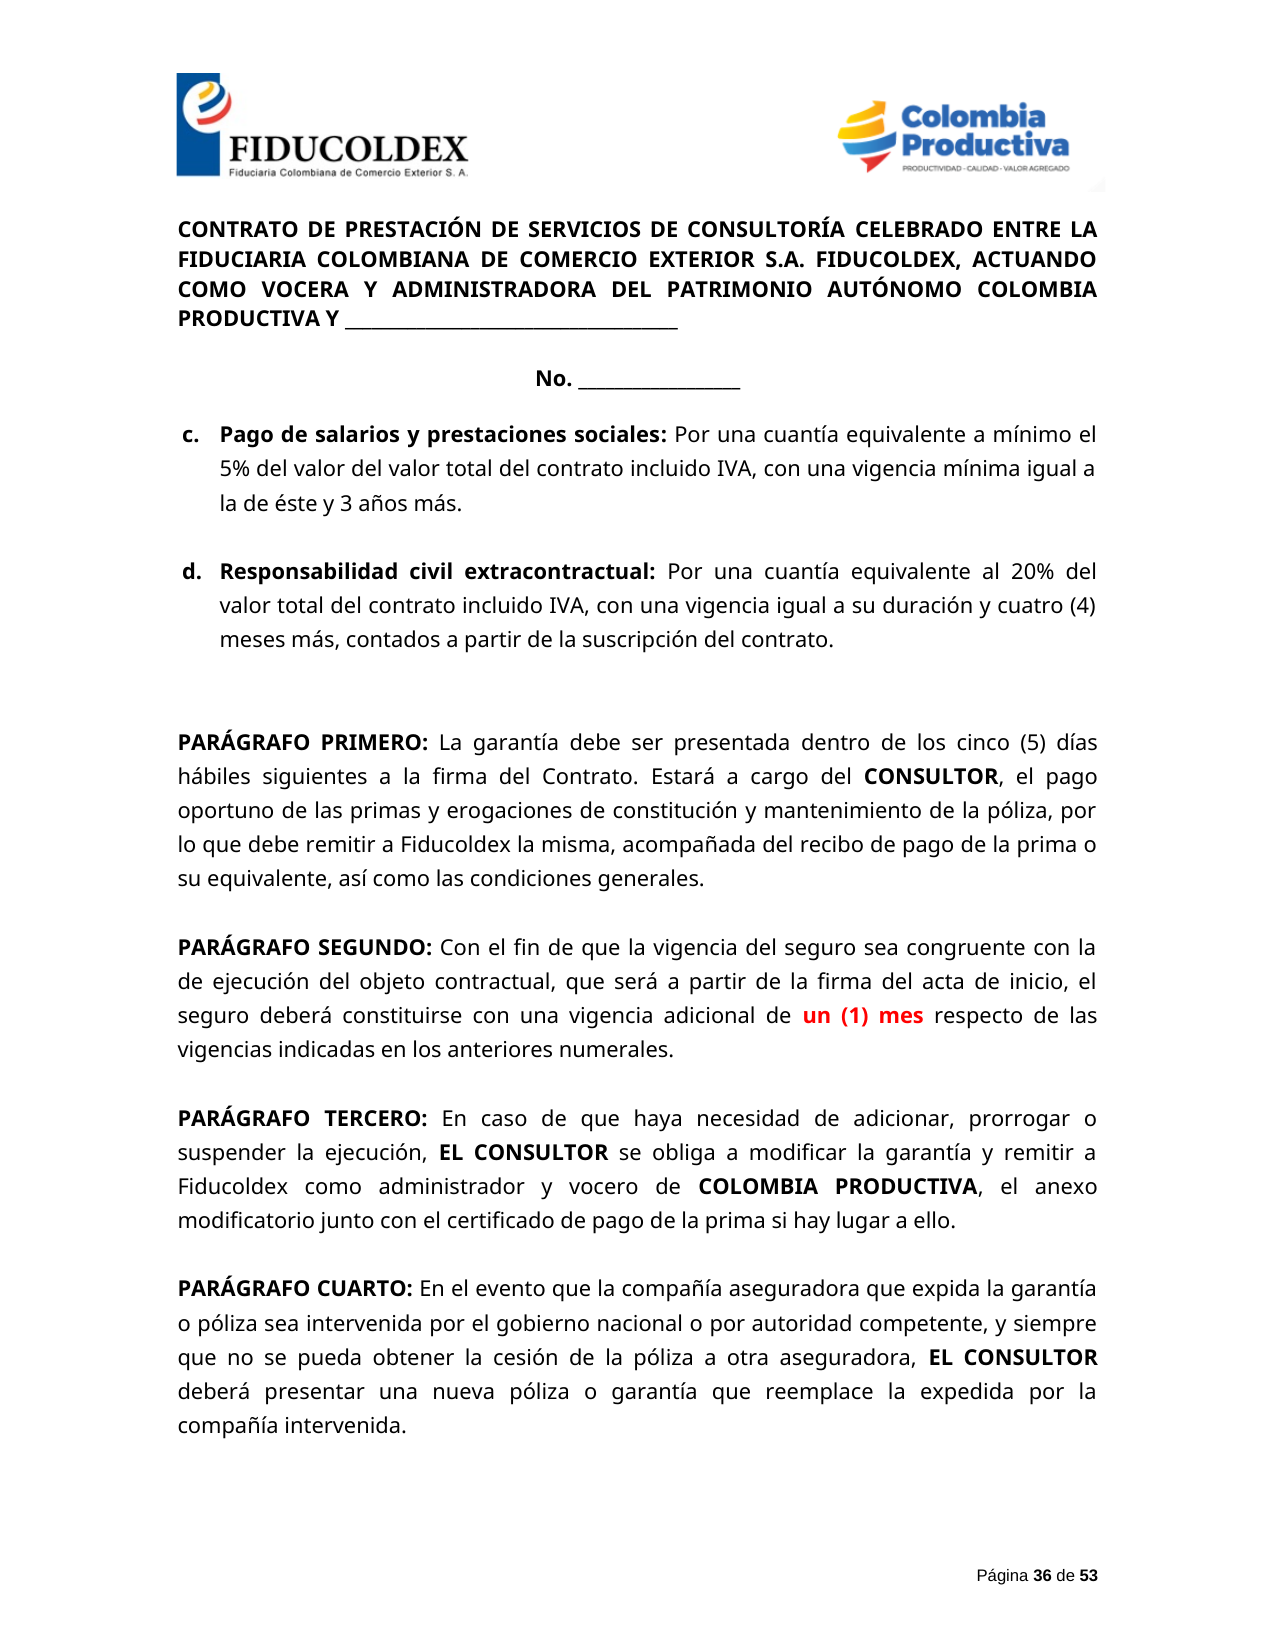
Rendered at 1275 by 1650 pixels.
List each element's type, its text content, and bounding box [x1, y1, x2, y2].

text PARÁGRAFO CUARTO: En el evento que la compañía aseguradora que expida la garantía o póliza sea intervenida por el gobierno nacional o por autoridad competente, y siempre que no se pueda obtener la cesión de la póliza a otra aseguradora, EL CONSULTOR deberá presentar una nueva póliza o garantía que reemplace la expedida por la compañía intervenida. [177, 1273, 1098, 1440]
picture [176, 73, 469, 179]
text PARÁGRAFO SEGUNDO: Con el fin de que la vigencia del seguro sea congruente con la de ejecución del objeto contractual, que será a partir de la firma del acta de inicio, el seguro deberá constituirse con una vigencia adicional de un (1) mes respecto de las vigencias indicadas en los anteriores numerales. [177, 932, 1098, 1064]
text PARÁGRAFO TERCERO: En caso de que haya necesidad de adicionar, prorrogar o suspender la ejecución, EL CONSULTOR se obliga a modificar la garantía y remitir a Fiducoldex como administrador y vocero de COLOMBIA PRODUCTIVA, el anexo modificatorio junto con el certificado de pago de la prima si hay lugar a ello. [177, 1102, 1098, 1235]
text PARÁGRAFO PRIMERO: La garantía debe ser presentada dentro de los cinco (5) días hábiles siguientes a la firma del Contrato. Estará a cargo del CONSULTOR, el pago oportuno de las primas y erogaciones de constitución y mantenimiento de la póliza, por lo que debe remitir a Fiducoldex la misma, acompañada del recibo de pago de la prima o su equivalente, así como las condiciones generales. [177, 727, 1098, 893]
list Pago de salarios y prestaciones sociales: Por una cuantía equivalente a mínimo el 5% del valor del valor total del contrato incluido IVA, con una vigencia mínima igual a la de éste y 3 años más. [182, 419, 1098, 517]
list Responsabilidad civil extracontractual: Por una cuantía equivalente al 20% del valor total del contrato incluido IVA, con una vigencia igual a su duración y cuatro (4) meses más, contados a partir de la suscripción del contrato. [182, 556, 1098, 654]
picture [807, 71, 1106, 192]
